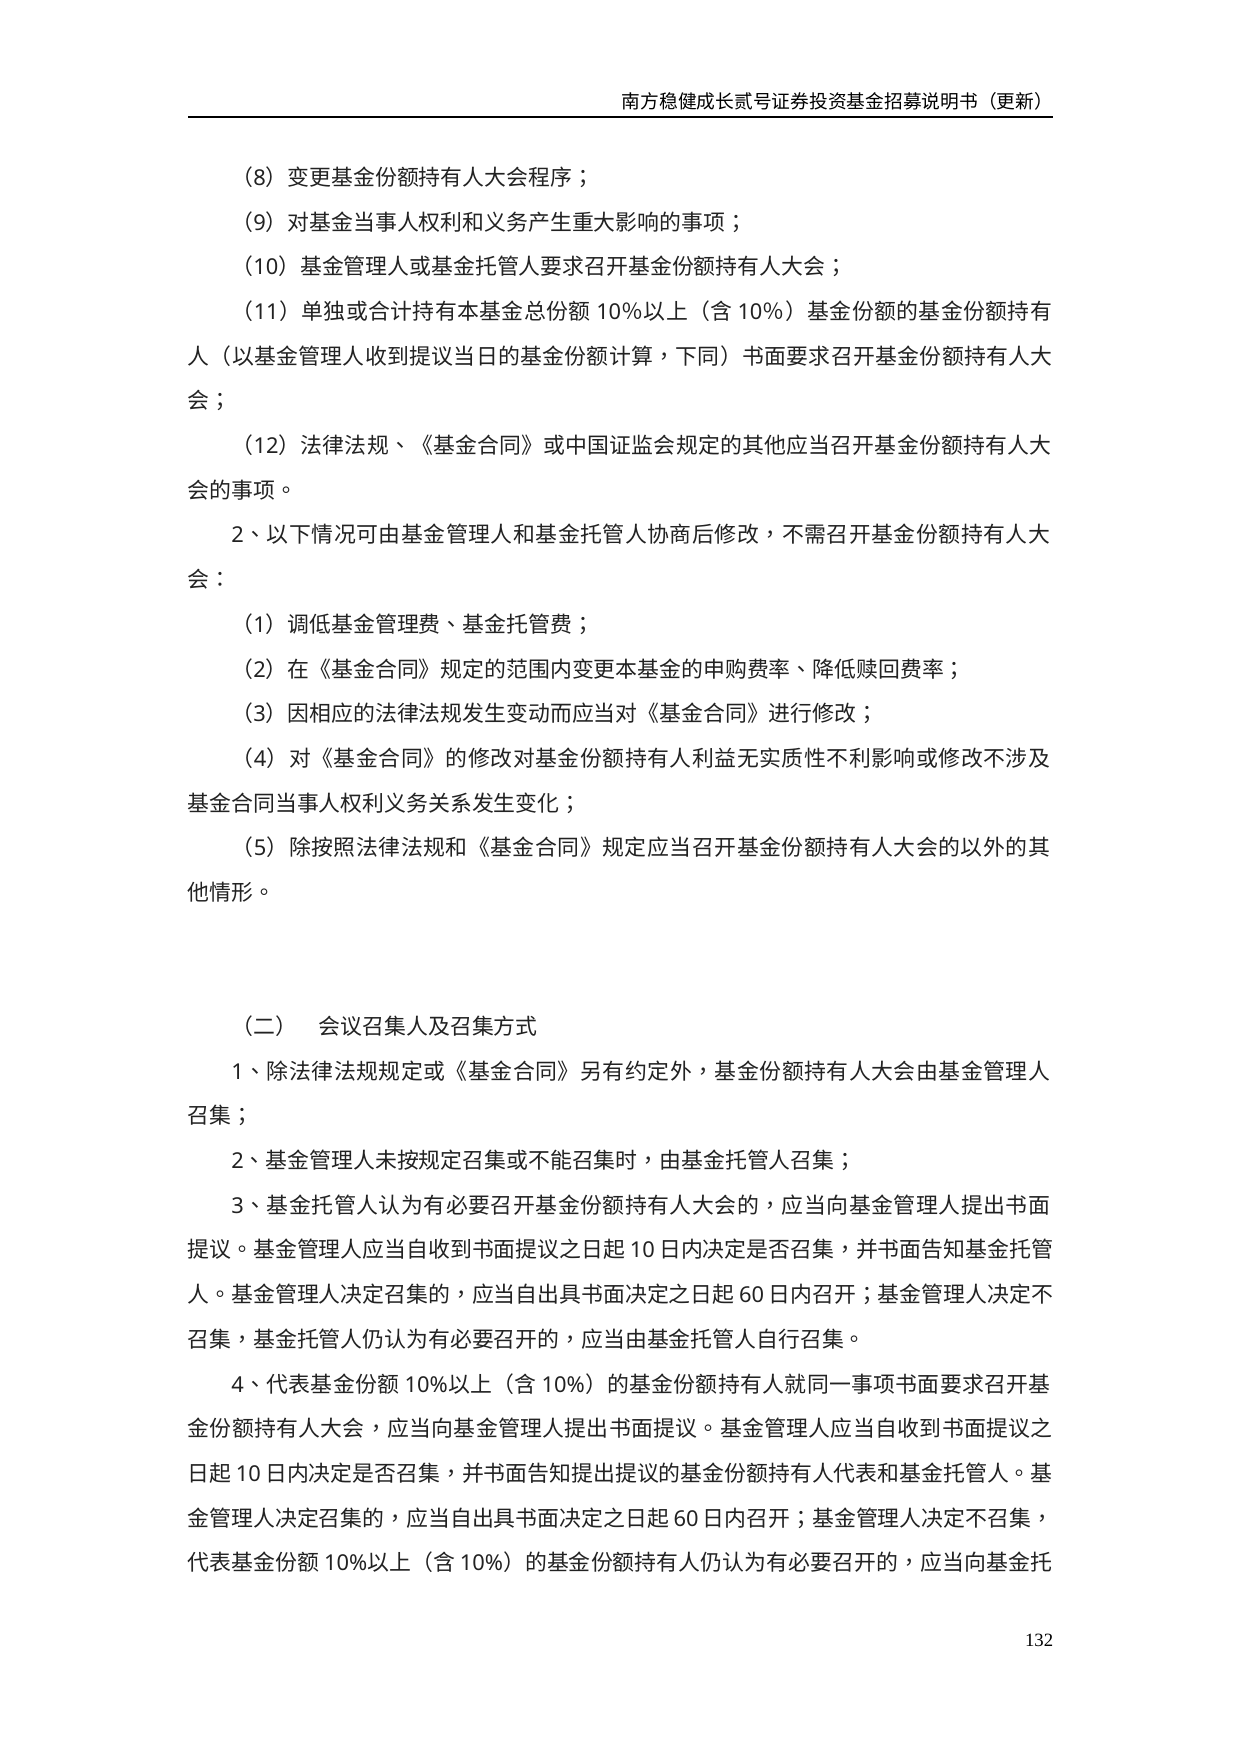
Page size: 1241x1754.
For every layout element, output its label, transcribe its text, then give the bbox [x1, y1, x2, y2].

text 2、以下情况可由基金管理人和基金托管人协商后修改，不需召开基金份额持有人大会： [187, 519, 1053, 594]
text （二） 会议召集人及召集方式 [187, 1011, 1053, 1041]
text 2、基金管理人未按规定召集或不能召集时，由基金托管人召集； [187, 1145, 1053, 1175]
text （4）对《基金合同》的修改对基金份额持有人利益无实质性不利影响或修改不涉及基金合同当事人权利义务关系发生变化； [187, 743, 1053, 817]
text （11）单独或合计持有本基金总份额10％以上（含10％）基金份额的基金份额持有人（以基金管理人收到提议当日的基金份额计算，下同）书面要求召开基金份额持有人大会； [187, 296, 1053, 415]
text （9）对基金当事人权利和义务产生重大影响的事项； [187, 207, 1053, 236]
text （12）法律法规、《基金合同》或中国证监会规定的其他应当召开基金份额持有人大会的事项。 [187, 430, 1053, 504]
text （8）变更基金份额持有人大会程序； [187, 162, 1053, 192]
text 1、除法律法规规定或《基金合同》另有约定外，基金份额持有人大会由基金管理人召集； [187, 1056, 1053, 1130]
text （2）在《基金合同》规定的范围内变更本基金的申购费率、降低赎回费率； [187, 653, 1053, 683]
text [187, 1368, 1053, 1577]
text （5）除按照法律法规和《基金合同》规定应当召开基金份额持有人大会的以外的其他情形。 [187, 832, 1053, 907]
text （1）调低基金管理费、基金托管费； [187, 609, 1053, 639]
text 3、基金托管人认为有必要召开基金份额持有人大会的，应当向基金管理人提出书面提议。基金管理人应当自收到书面提议之日起10日内决定是否召集，并书面告知基金托管人。基金管理人决定召集的，应当自出具书面决定之日起60日内召开；基金管理人决定不召集，基金托管人仍认为有必要召开的，应当由基金托管人自行召集。 [187, 1190, 1053, 1354]
text （3）因相应的法律法规发生变动而应当对《基金合同》进行修改； [187, 698, 1053, 728]
text （10）基金管理人或基金托管人要求召开基金份额持有人大会； [187, 251, 1053, 281]
